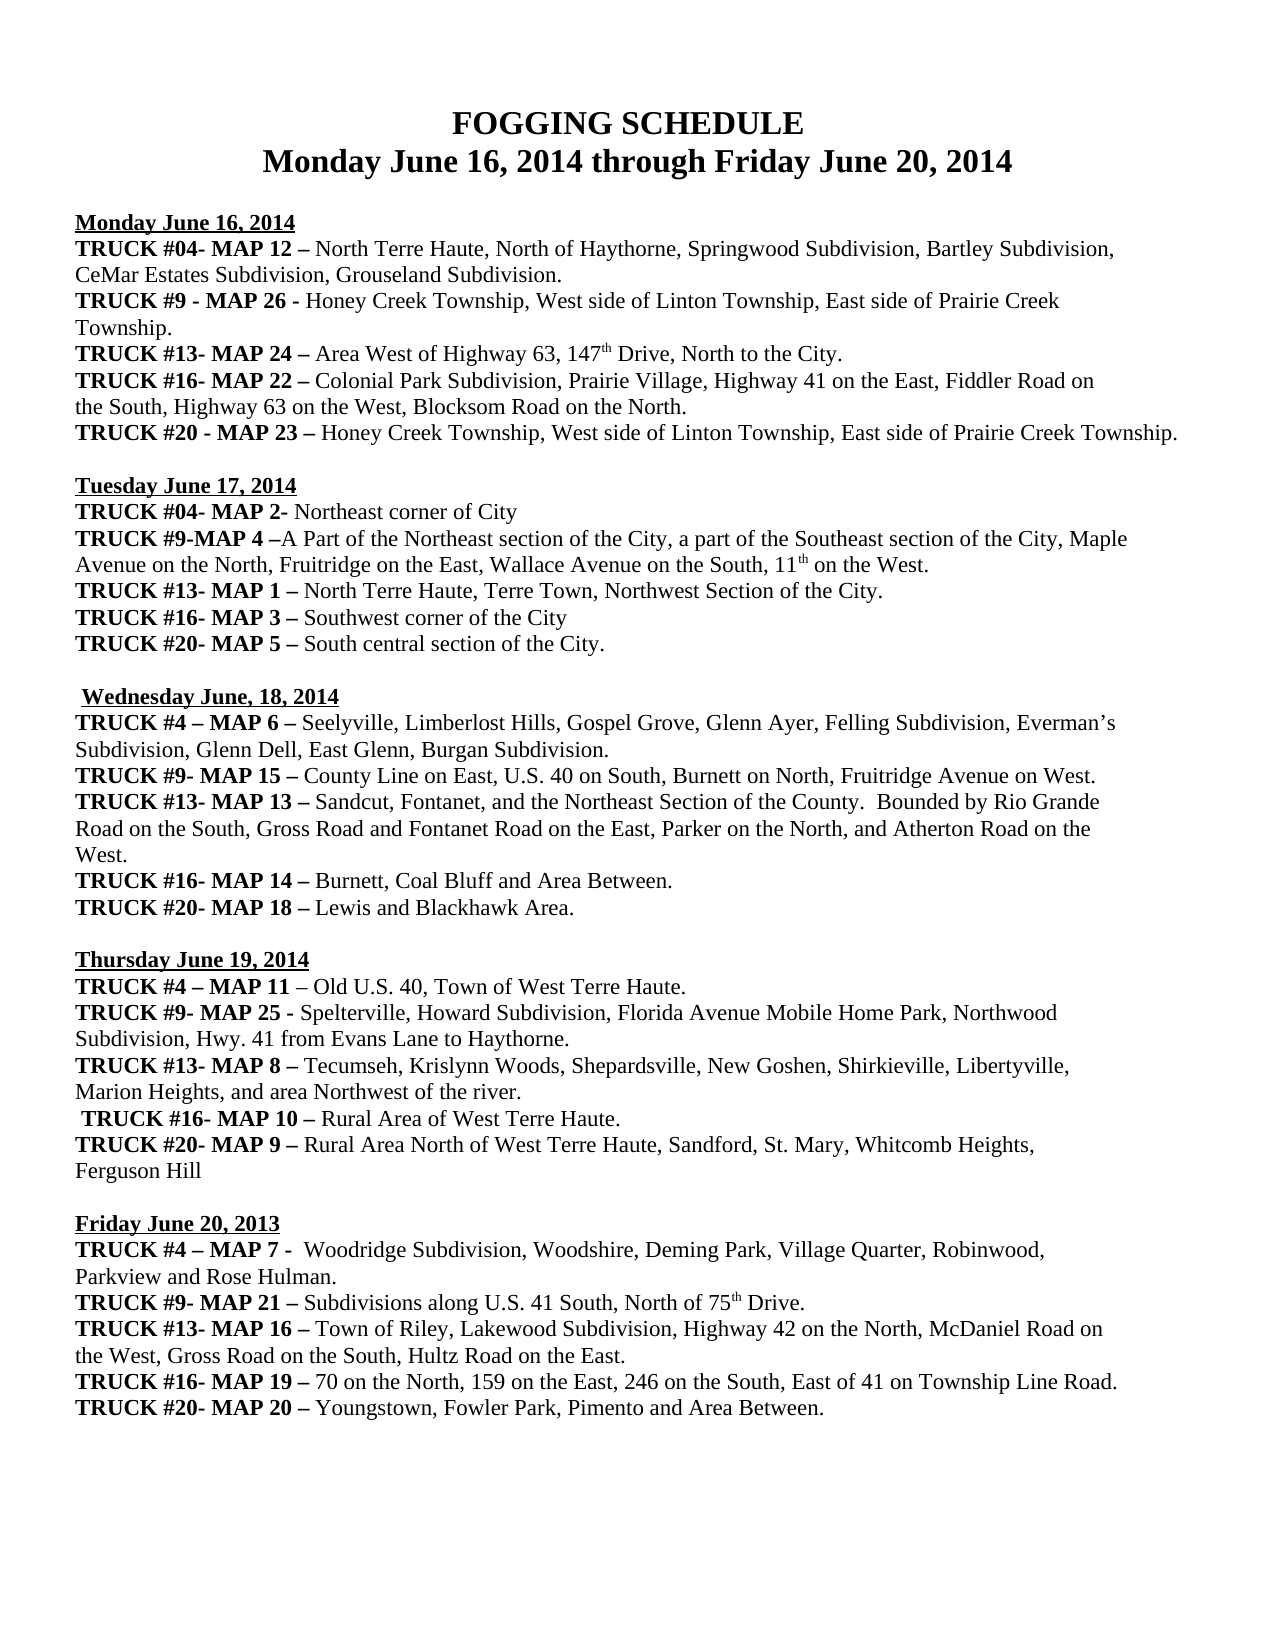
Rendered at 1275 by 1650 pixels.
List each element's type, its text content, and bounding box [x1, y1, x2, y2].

text Wednesday June, 18, 2014 [75, 683, 1181, 709]
text TRUCK #16- MAP 14 – Burnett, Coal Bluff and Area Between. [75, 867, 1125, 894]
title FOGGING SCHEDULE [75, 103, 1181, 141]
text TRUCK #4 – MAP 6 – Seelyville, Limberlost Hills, Gospel Grove, Glenn Ayer, Felling Subdivision, Everman’s Subdivision, Glenn Dell, East Glenn, Burgan Subdivision. [75, 709, 1125, 762]
text TRUCK #13- MAP 24 – Area West of Highway 63, 147th Drive, North to the City. [75, 340, 1181, 367]
text TRUCK #9- MAP 25 - Spelterville, Howard Subdivision, Florida Avenue Mobile Home Park, Northwood Subdivision, Hwy. 41 from Evans Lane to Haythorne. [75, 999, 1125, 1052]
text TRUCK #20- MAP 9 – Rural Area North of West Terre Haute, Sandford, St. Mary, Whitcomb Heights, Ferguson Hill [75, 1131, 1125, 1184]
text TRUCK #20- MAP 20 – Youngstown, Fowler Park, Pimento and Area Between. [75, 1394, 1125, 1421]
text TRUCK #13- MAP 13 – Sandcut, Fontanet, and the Northeast Section of the County. Bounded by Rio Grande Road on the South, Gross Road and Fontanet Road on the East, Parker on the North, and Atherton Road on the West. [75, 788, 1125, 867]
text TRUCK #4 – MAP 7 - Woodridge Subdivision, Woodshire, Deming Park, Village Quarter, Robinwood, Parkview and Rose Hulman. [75, 1236, 1125, 1289]
text TRUCK #9-MAP 4 –A Part of the Northeast section of the City, a part of the Southeast section of the City, Maple Avenue on the North, Fruitridge on the East, Wallace Avenue on the South, 11th on the West. [75, 525, 1181, 577]
text TRUCK #16- MAP 19 – 70 on the North, 159 on the East, 246 on the South, East of 41 on Township Line Road. [75, 1368, 1125, 1394]
text TRUCK #20- MAP 18 – Lewis and Blackhawk Area. [75, 894, 1125, 920]
subtitle Monday June 16, 2014 [75, 208, 1200, 235]
text TRUCK #13- MAP 16 – Town of Riley, Lakewood Subdivision, Highway 42 on the North, McDaniel Road on the West, Gross Road on the South, Hultz Road on the East. [75, 1315, 1125, 1368]
text TRUCK #9- MAP 15 – County Line on East, U.S. 40 on South, Burnett on North, Fruitridge Avenue on West. [75, 762, 1125, 788]
text TRUCK #04- MAP 12 – North Terre Haute, North of Haythorne, Springwood Subdivision, Bartley Subdivision, CeMar Estates Subdivision, Grouseland Subdivision. [75, 235, 1181, 288]
text TRUCK #9- MAP 21 – Subdivisions along U.S. 41 South, North of 75th Drive. [75, 1289, 1125, 1315]
text TRUCK #9 - MAP 26 - Honey Creek Township, West side of Linton Township, East side of Prairie Creek Township. [75, 288, 1125, 340]
text TRUCK #20 - MAP 23 – Honey Creek Township, West side of Linton Township, East side of Prairie Creek Township. [75, 419, 1181, 446]
text TRUCK #16- MAP 22 – Colonial Park Subdivision, Prairie Village, Highway 41 on the East, Fiddler Road on the South, Highway 63 on the West, Blocksom Road on the North. [75, 367, 1125, 419]
text TRUCK #4 – MAP 11 – Old U.S. 40, Town of West Terre Haute. [75, 973, 1125, 999]
text TRUCK #13- MAP 1 – North Terre Haute, Terre Town, Northwest Section of the City. [75, 577, 1125, 604]
text TRUCK #04- MAP 2- Northeast corner of City [75, 498, 1181, 525]
text TRUCK #13- MAP 8 – Tecumseh, Krislynn Woods, Shepardsville, New Goshen, Shirkieville, Libertyville, Marion Heights, and area Northwest of the river. [75, 1052, 1125, 1104]
text TRUCK #16- MAP 3 – Southwest corner of the City [75, 604, 1181, 630]
subtitle Monday June 16, 2014 through Friday June 20, 2014 [75, 141, 1200, 180]
subtitle Friday June 20, 2013 [75, 1210, 1181, 1236]
text Thursday June 19, 2014 [75, 946, 1125, 973]
subtitle Tuesday June 17, 2014 [75, 472, 1181, 498]
text TRUCK #16- MAP 10 – Rural Area of West Terre Haute. [75, 1104, 1125, 1131]
text TRUCK #20- MAP 5 – South central section of the City. [75, 630, 1181, 657]
